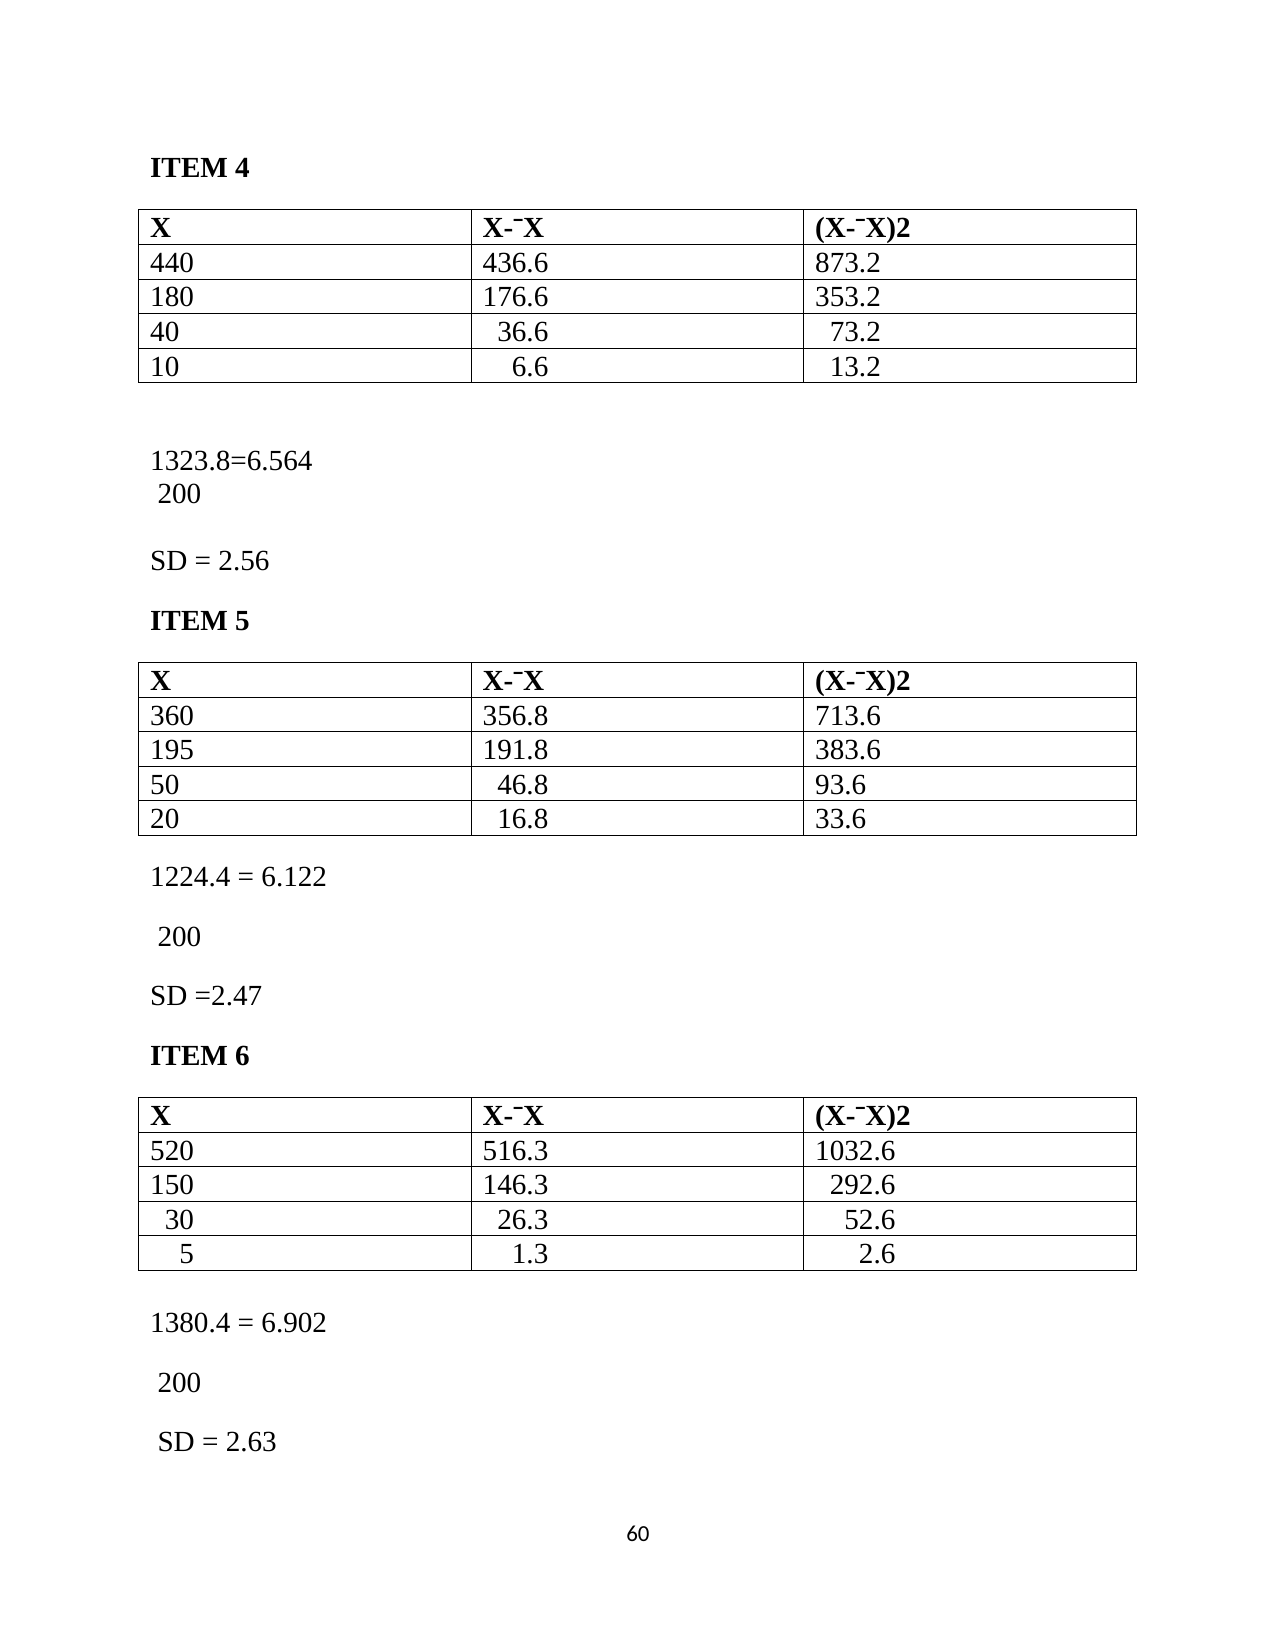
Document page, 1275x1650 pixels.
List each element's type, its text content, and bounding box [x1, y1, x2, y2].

table_cell 356.8 [472, 698, 803, 731]
table_cell 713.6 [804, 698, 1136, 731]
text 200 [150, 1365, 1125, 1398]
table_header X [139, 663, 471, 697]
text ITEM 6 [150, 1038, 1125, 1071]
table_cell 516.3 [472, 1133, 803, 1166]
text SD = 2.63 [150, 1424, 1125, 1458]
table_header (X-ˉX)2 [804, 210, 1136, 244]
table_cell 10 [139, 349, 471, 382]
table_cell 6.6 [472, 349, 803, 382]
table_cell 30 [139, 1202, 471, 1235]
table_cell 73.2 [804, 314, 1136, 348]
table_header X [139, 1098, 471, 1132]
table_cell 16.8 [472, 801, 803, 835]
table_cell 292.6 [804, 1167, 1136, 1201]
table_header X-ˉX [472, 1098, 803, 1132]
table_cell 360 [139, 698, 471, 731]
table_cell 46.8 [472, 767, 803, 800]
text 200 [150, 476, 1125, 510]
table_cell 195 [139, 732, 471, 766]
text 200 [150, 919, 1125, 952]
table_cell 1032.6 [804, 1133, 1136, 1166]
table_cell 191.8 [472, 732, 803, 766]
table_cell 176.6 [472, 280, 803, 313]
table_cell 180 [139, 280, 471, 313]
table_cell 383.6 [804, 732, 1136, 766]
table_header (X-ˉX)2 [804, 663, 1136, 697]
table_cell 873.2 [804, 245, 1136, 278]
table_cell 436.6 [472, 245, 803, 278]
table_cell 36.6 [472, 314, 803, 348]
table_cell 20 [139, 801, 471, 835]
table_cell 1.3 [472, 1236, 803, 1270]
table_cell 13.2 [804, 349, 1136, 382]
table_cell 440 [139, 245, 471, 278]
text SD =2.47 [150, 978, 1125, 1012]
table_cell 353.2 [804, 280, 1136, 313]
text SD = 2.56 [150, 543, 1125, 577]
table_header X-ˉX [472, 210, 803, 244]
table_cell 33.6 [804, 801, 1136, 835]
text ITEM 4 [150, 150, 1125, 183]
text 1380.4 = 6.902 [150, 1306, 1125, 1339]
text 1323.8=6.564 [150, 443, 1125, 476]
table_cell 52.6 [804, 1202, 1136, 1235]
table_cell 5 [139, 1236, 471, 1270]
table_cell 520 [139, 1133, 471, 1166]
table_header X-ˉX [472, 663, 803, 697]
table_cell 93.6 [804, 767, 1136, 800]
table_cell 26.3 [472, 1202, 803, 1235]
table_cell 50 [139, 767, 471, 800]
table_cell 150 [139, 1167, 471, 1201]
text ITEM 5 [150, 603, 1125, 636]
table_cell 2.6 [804, 1236, 1136, 1270]
table_cell 146.3 [472, 1167, 803, 1201]
text 1224.4 = 6.122 [150, 859, 1125, 893]
table_cell 40 [139, 314, 471, 348]
table_header (X-ˉX)2 [804, 1098, 1136, 1132]
table_header X [139, 210, 471, 244]
